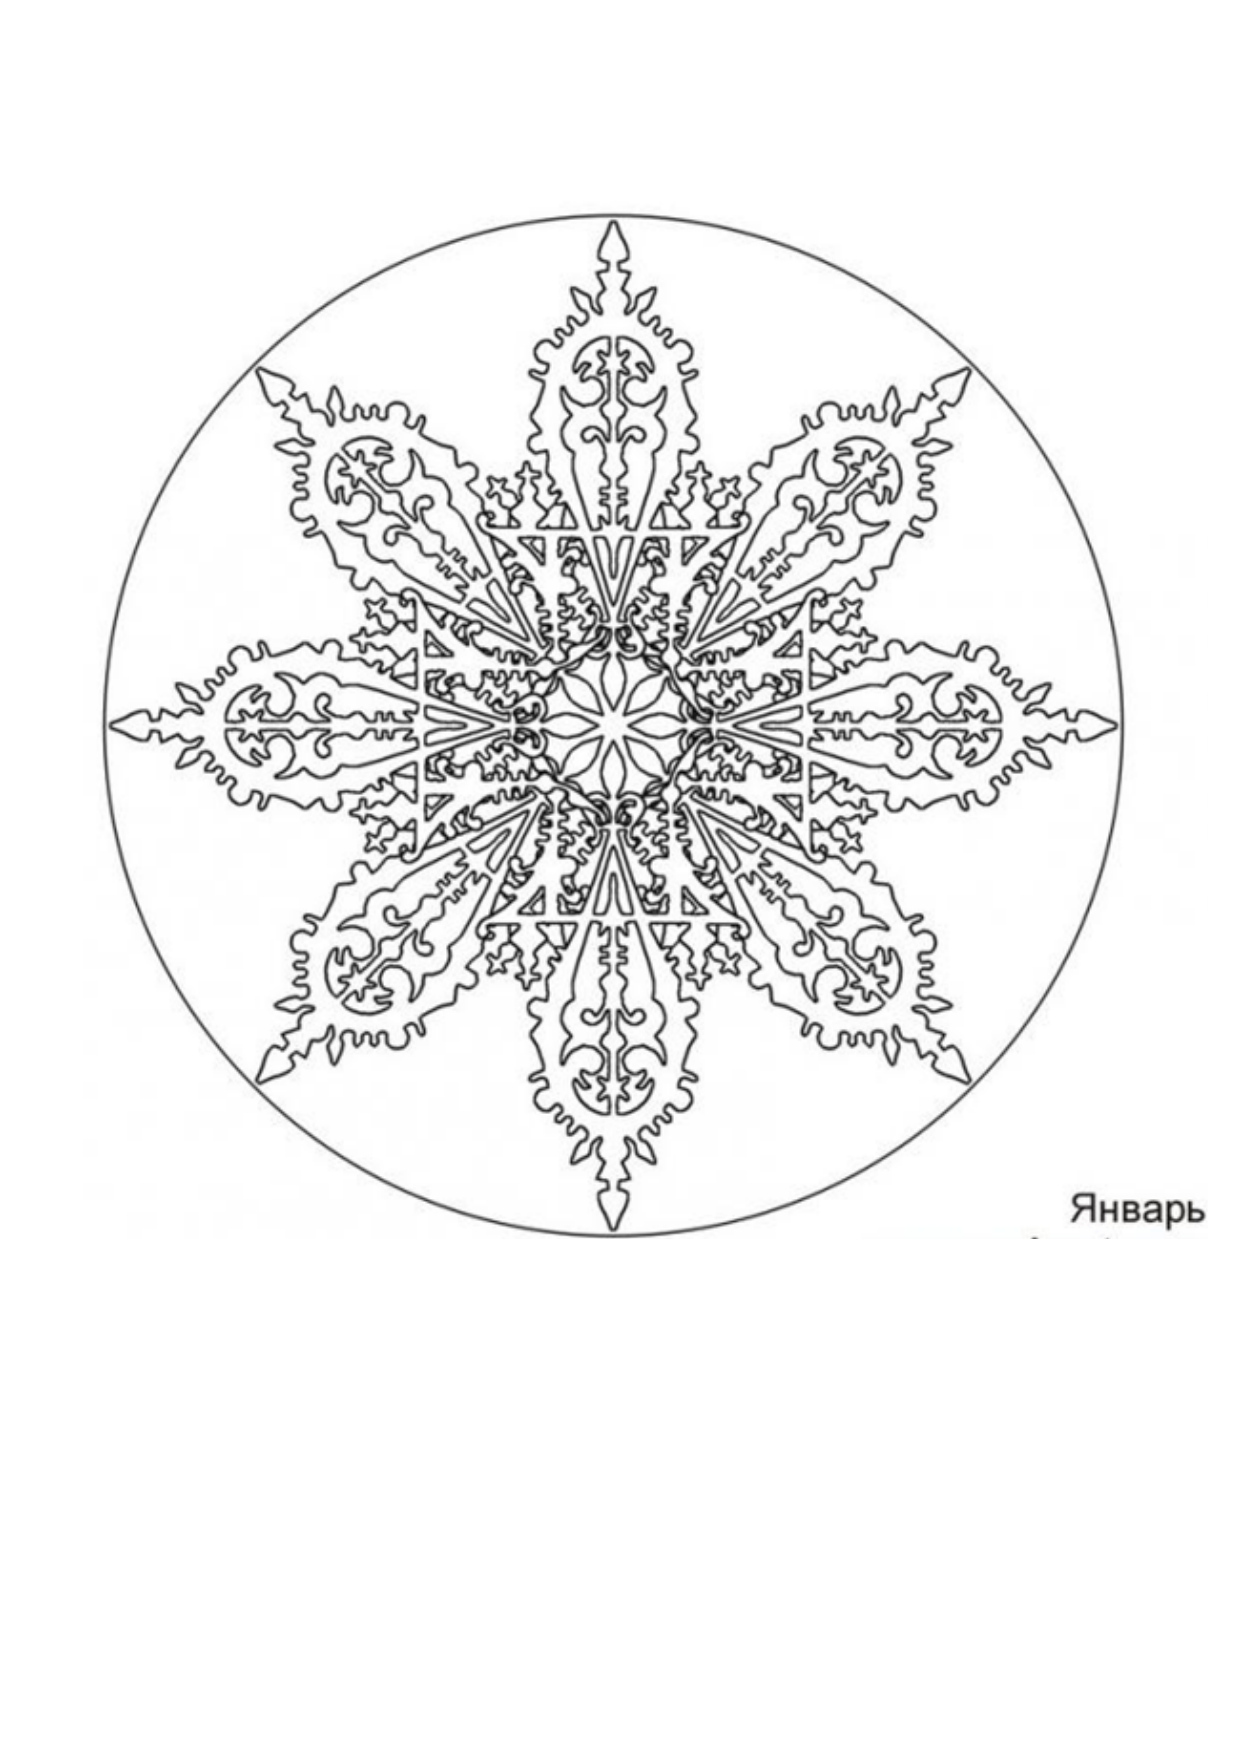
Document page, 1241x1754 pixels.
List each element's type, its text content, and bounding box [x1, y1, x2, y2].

picture [73, 342, 1207, 1380]
text Мандала «Январь» из серии «Времена года» [133, 189, 1152, 223]
